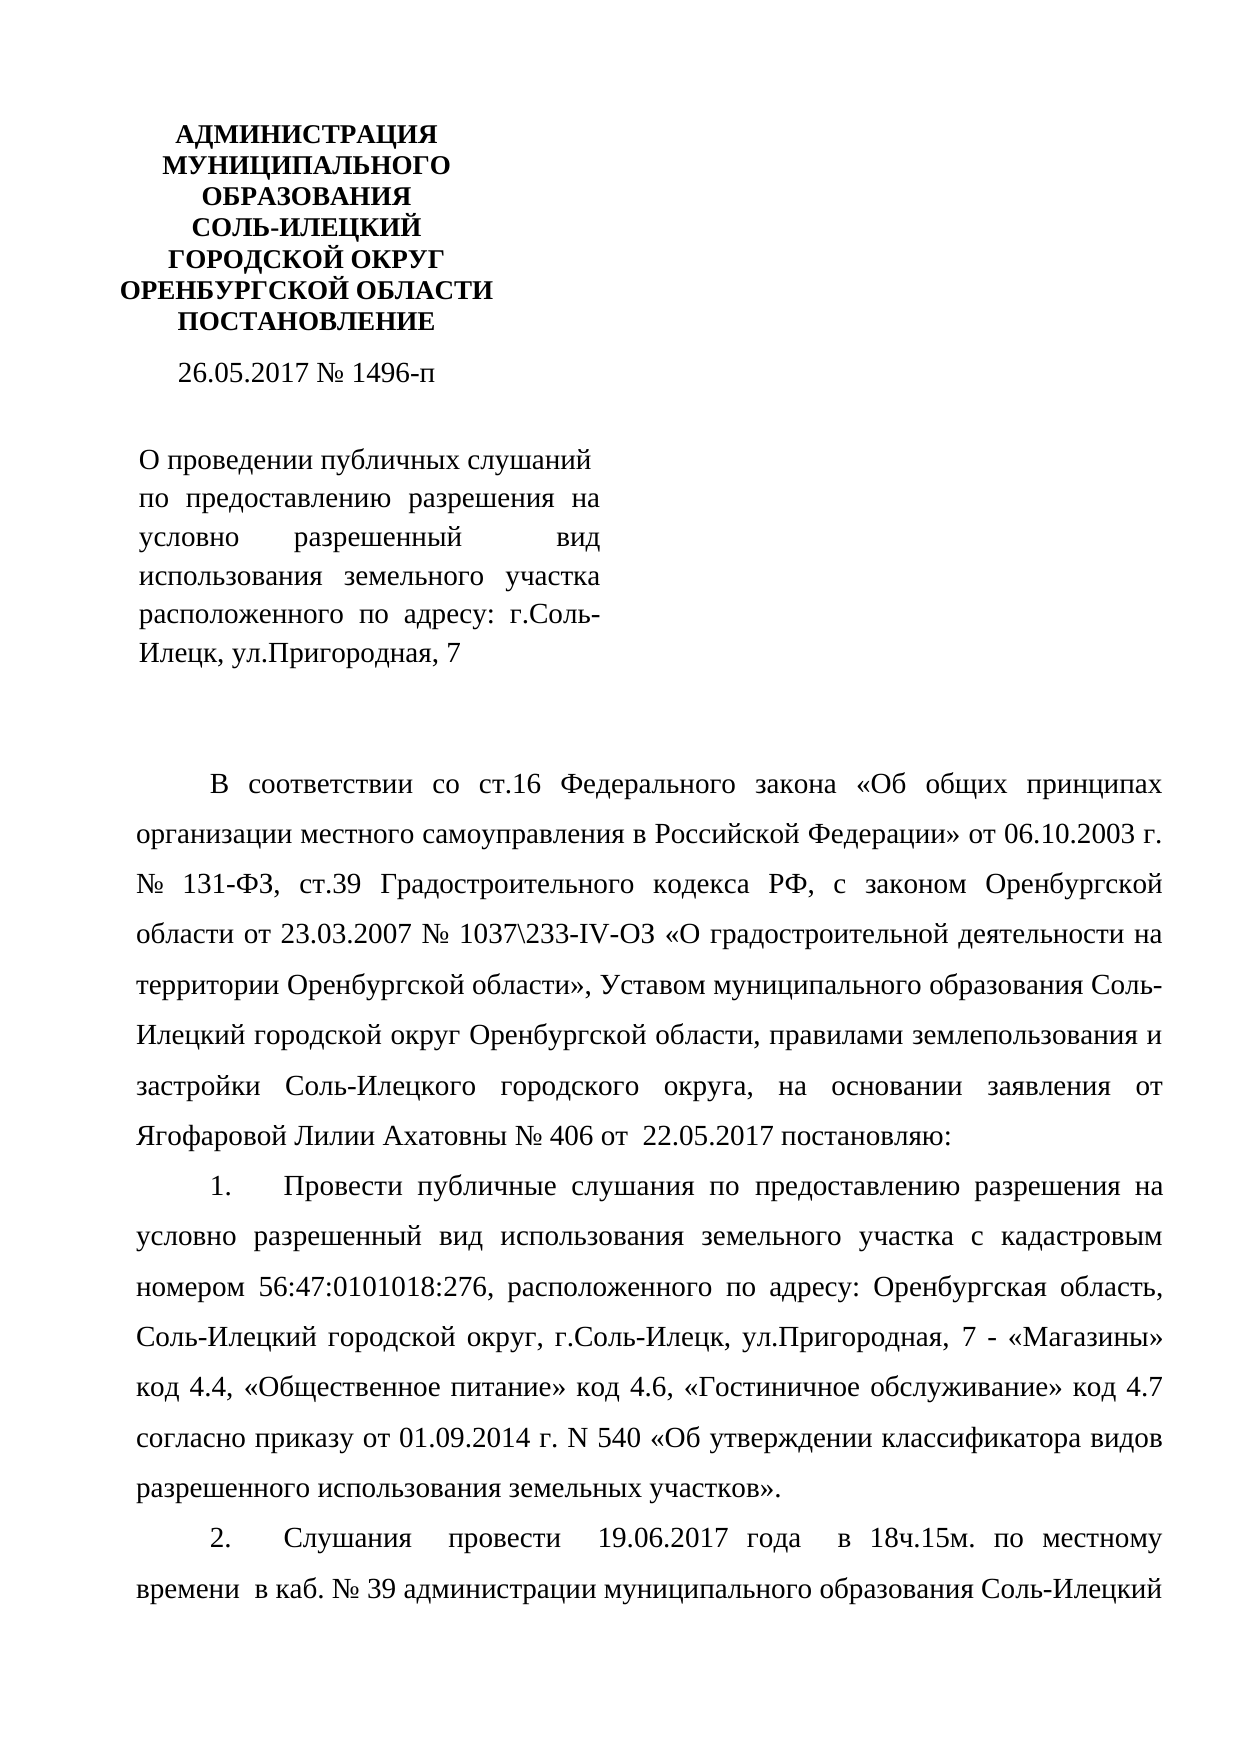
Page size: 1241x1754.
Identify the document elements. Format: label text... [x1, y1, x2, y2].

table_cell О проведении публичных слушаний по предоставлению разрешения на условно разрешенный вид использования земельного участка расположенного по адресу: г.Соль-Илецк, ул.Пригородная, 7 [128, 442, 612, 766]
table_header АДМИНИСТРАЦИЯ МУНИЦИПАЛЬНОГО ОБРАЗОВАНИЯ СОЛЬ-ИЛЕЦКИЙ ГОРОДСКОЙ ОКРУГ ОРЕНБУРГСКОЙ ОБЛАСТИ ПОСТАНОВЛЕНИЕ 26.05.2017 № 1496-п [46, 118, 567, 442]
text В соответствии со ст.16 Федерального закона «Об общих принципах организации местного самоуправления в Российской Федерации» от 06.10.2003 г. № 131-ФЗ, ст.39 Градостроительного кодекса РФ, с законом Оренбургской области от 23.03.2007 № 1037\233-IV-ОЗ «О градостроительной деятельности на территории Оренбургской области», Уставом муниципального образования Соль-Илецкий городской округ Оренбургской области, правилами землепользования и застройки Соль-Илецкого городского округа, на основании заявления от Ягофаровой Лилии Ахатовны № 406 от 22.05.2017 постановляю: [136, 766, 1163, 1151]
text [136, 1520, 1163, 1604]
text 1. Провести публичные слушания по предоставлению разрешения на условно разрешенный вид использования земельного участка с кадастровым номером 56:47:0101018:276, расположенного по адресу: Оренбургская область, Соль-Илецкий городской округ, г.Соль-Илецк, ул.Пригородная, 7 - «Магазины» код 4.4, «Общественное питание» код 4.6, «Гостиничное обслуживание» код 4.7 согласно приказу от 01.09.2014 г. N 540 «Об утверждении классификатора видов разрешенного использования земельных участков». [136, 1168, 1163, 1504]
